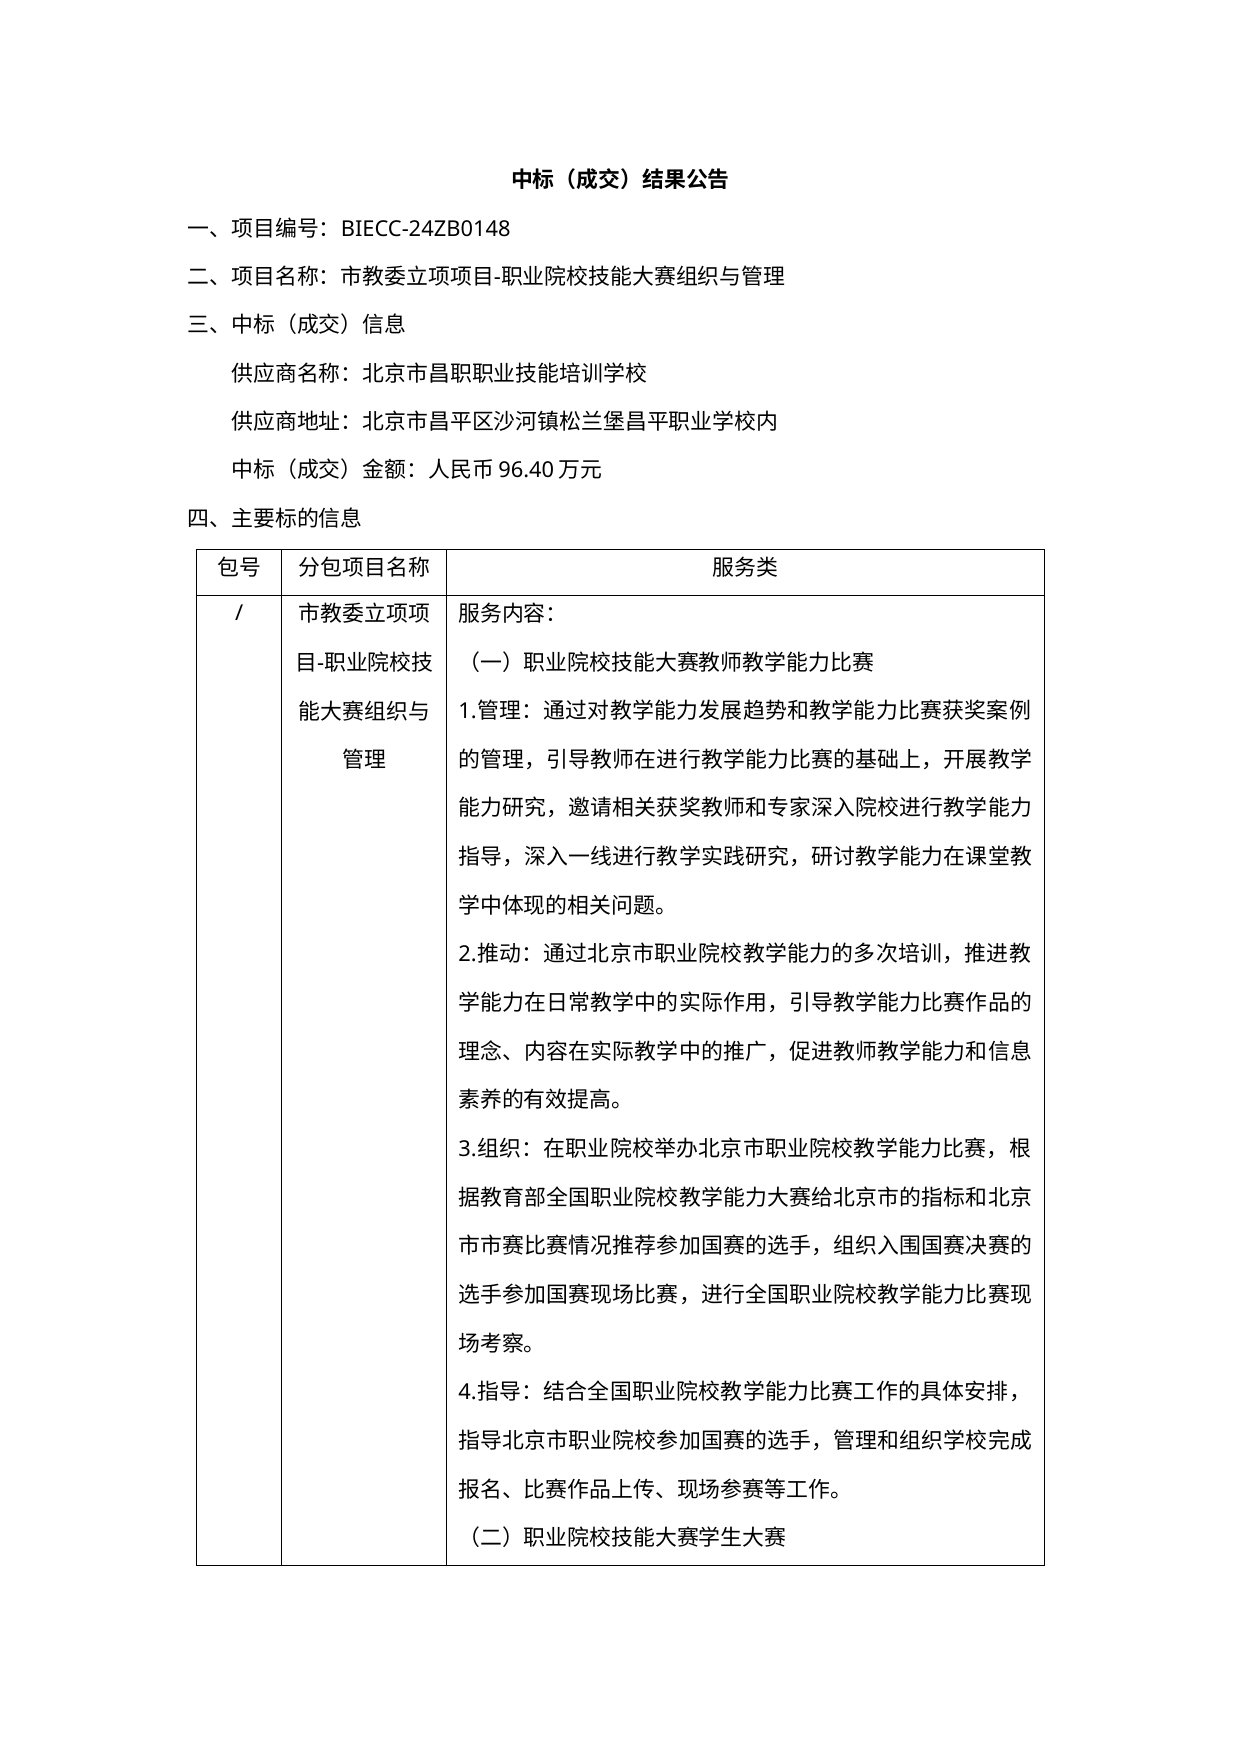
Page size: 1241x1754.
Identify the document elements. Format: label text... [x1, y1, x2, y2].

subtitle 中标（成交）结果公告 [187, 162, 1053, 194]
table_header 包号 [197, 550, 281, 595]
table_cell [447, 596, 1044, 1564]
text 一、项目编号：BIECC-24ZB0148 [187, 210, 1053, 243]
text 供应商名称：北京市昌职职业技能培训学校 [187, 355, 1053, 388]
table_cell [282, 596, 446, 1564]
table_header 分包项目名称 [282, 550, 446, 595]
text 二、项目名称：市教委立项项目-职业院校技能大赛组织与管理 [187, 259, 1053, 291]
text 供应商地址：北京市昌平区沙河镇松兰堡昌平职业学校内 [187, 404, 1053, 436]
text 四、主要标的信息 [187, 500, 1053, 533]
table_header 服务类 [447, 550, 1044, 595]
table_cell / [197, 596, 281, 1564]
text 中标（成交）金额：人民币96.40万元 [187, 452, 1053, 484]
text 三、中标（成交）信息 [187, 307, 1053, 339]
